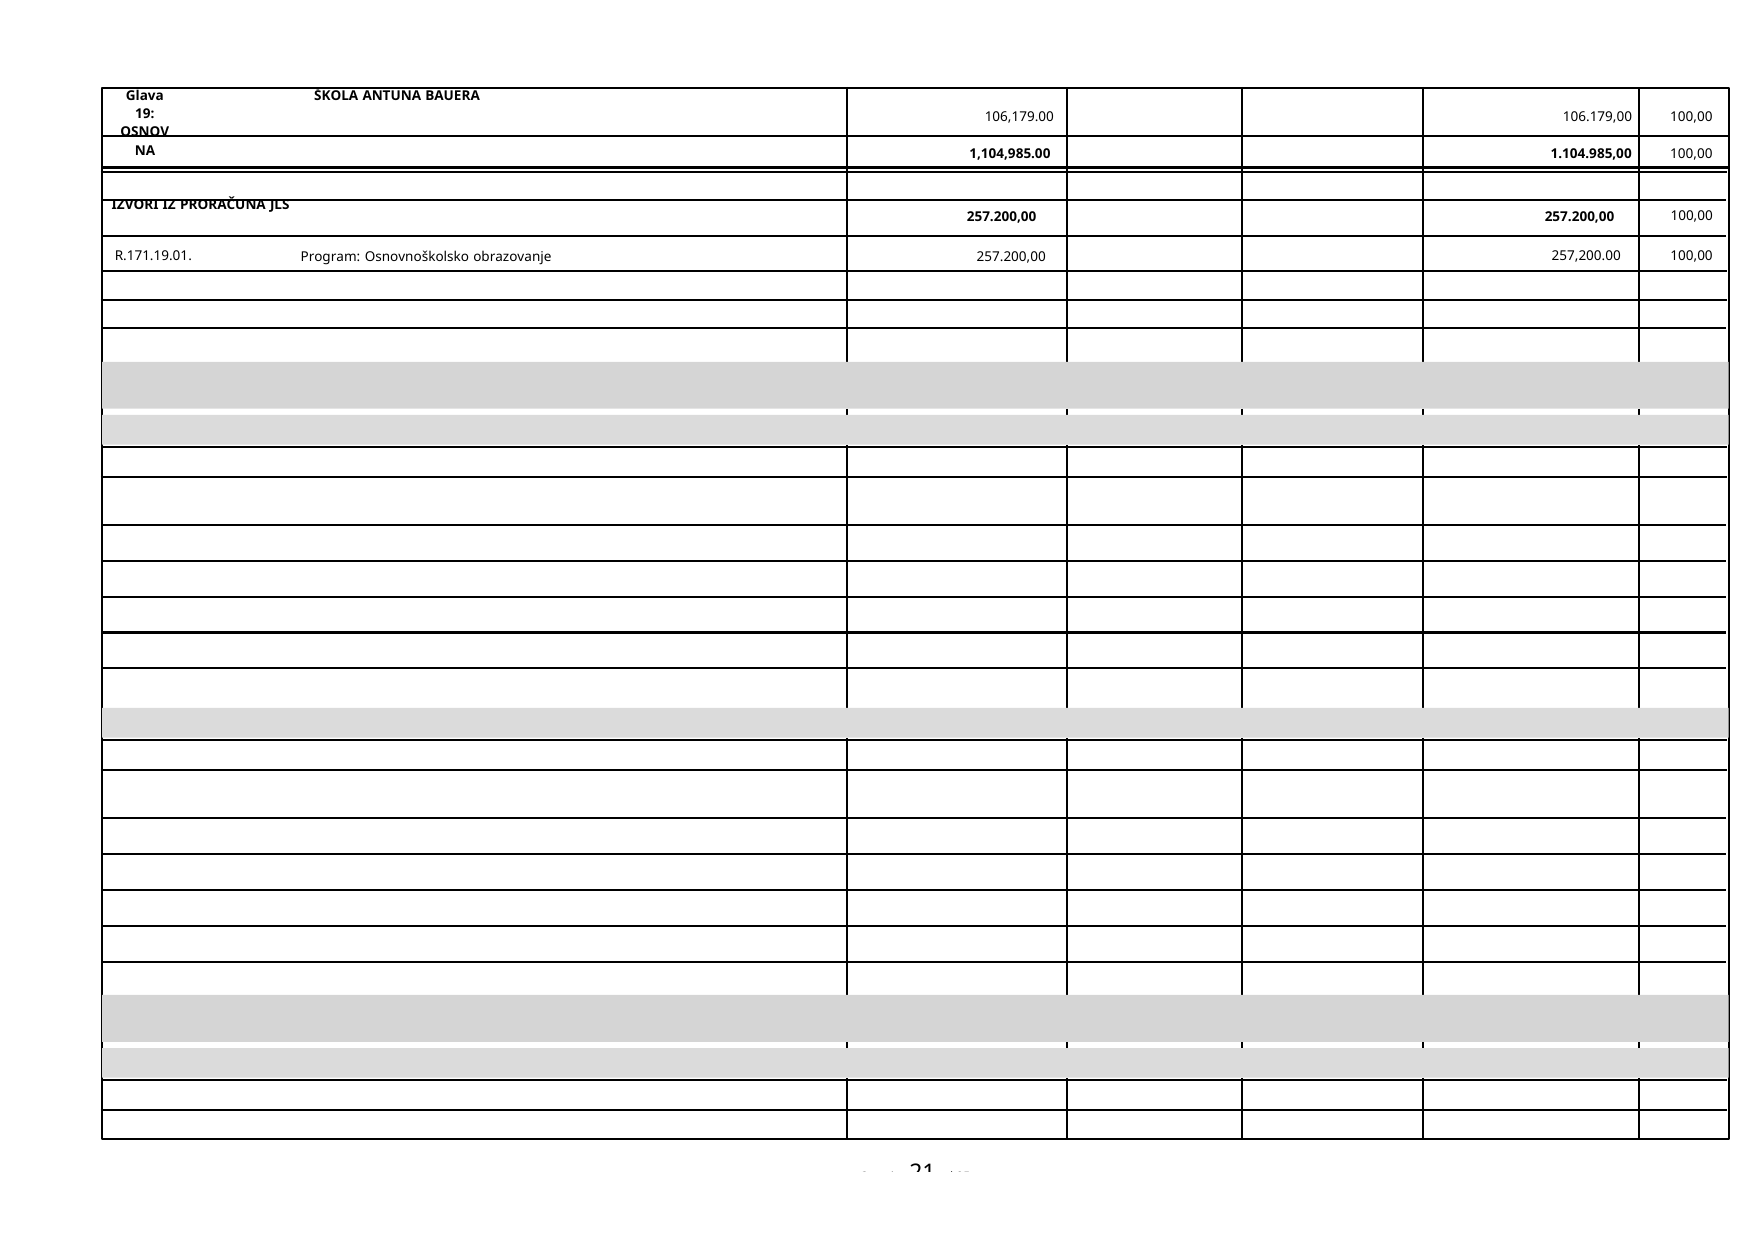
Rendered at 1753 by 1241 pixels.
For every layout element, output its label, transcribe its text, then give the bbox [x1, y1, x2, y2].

text 257.200,00 [967, 207, 1059, 226]
text 100,00 [1670, 107, 1742, 126]
subtitle Glava 19: OSNOVNA ŠKOLA ANTUNA BAUERA [221, 85, 572, 104]
text 106,179.00 [922, 107, 1053, 126]
text R.171.19.01. [114, 246, 209, 264]
text 100,00 [1670, 246, 1742, 264]
subtitle Glava 19: OSNOVNA ŠKOLA ANTUNA BAUERA [118, 85, 172, 159]
subtitle 1,104,985.00 [922, 144, 1050, 162]
text Program: Osnovnoškolsko obrazovanje [300, 247, 574, 266]
text 257.200,00 [976, 247, 1061, 266]
subtitle 257.200,00 [1544, 207, 1637, 226]
text 100,00 [1670, 206, 1742, 224]
text 100,00 [1670, 144, 1742, 162]
text 106.179,00 [1503, 107, 1632, 126]
subtitle IZVORI IZ PRORAČUNA JLS [111, 195, 328, 213]
subtitle 1.104.985,00 [1503, 144, 1631, 162]
text 257,200.00 [1551, 246, 1636, 264]
